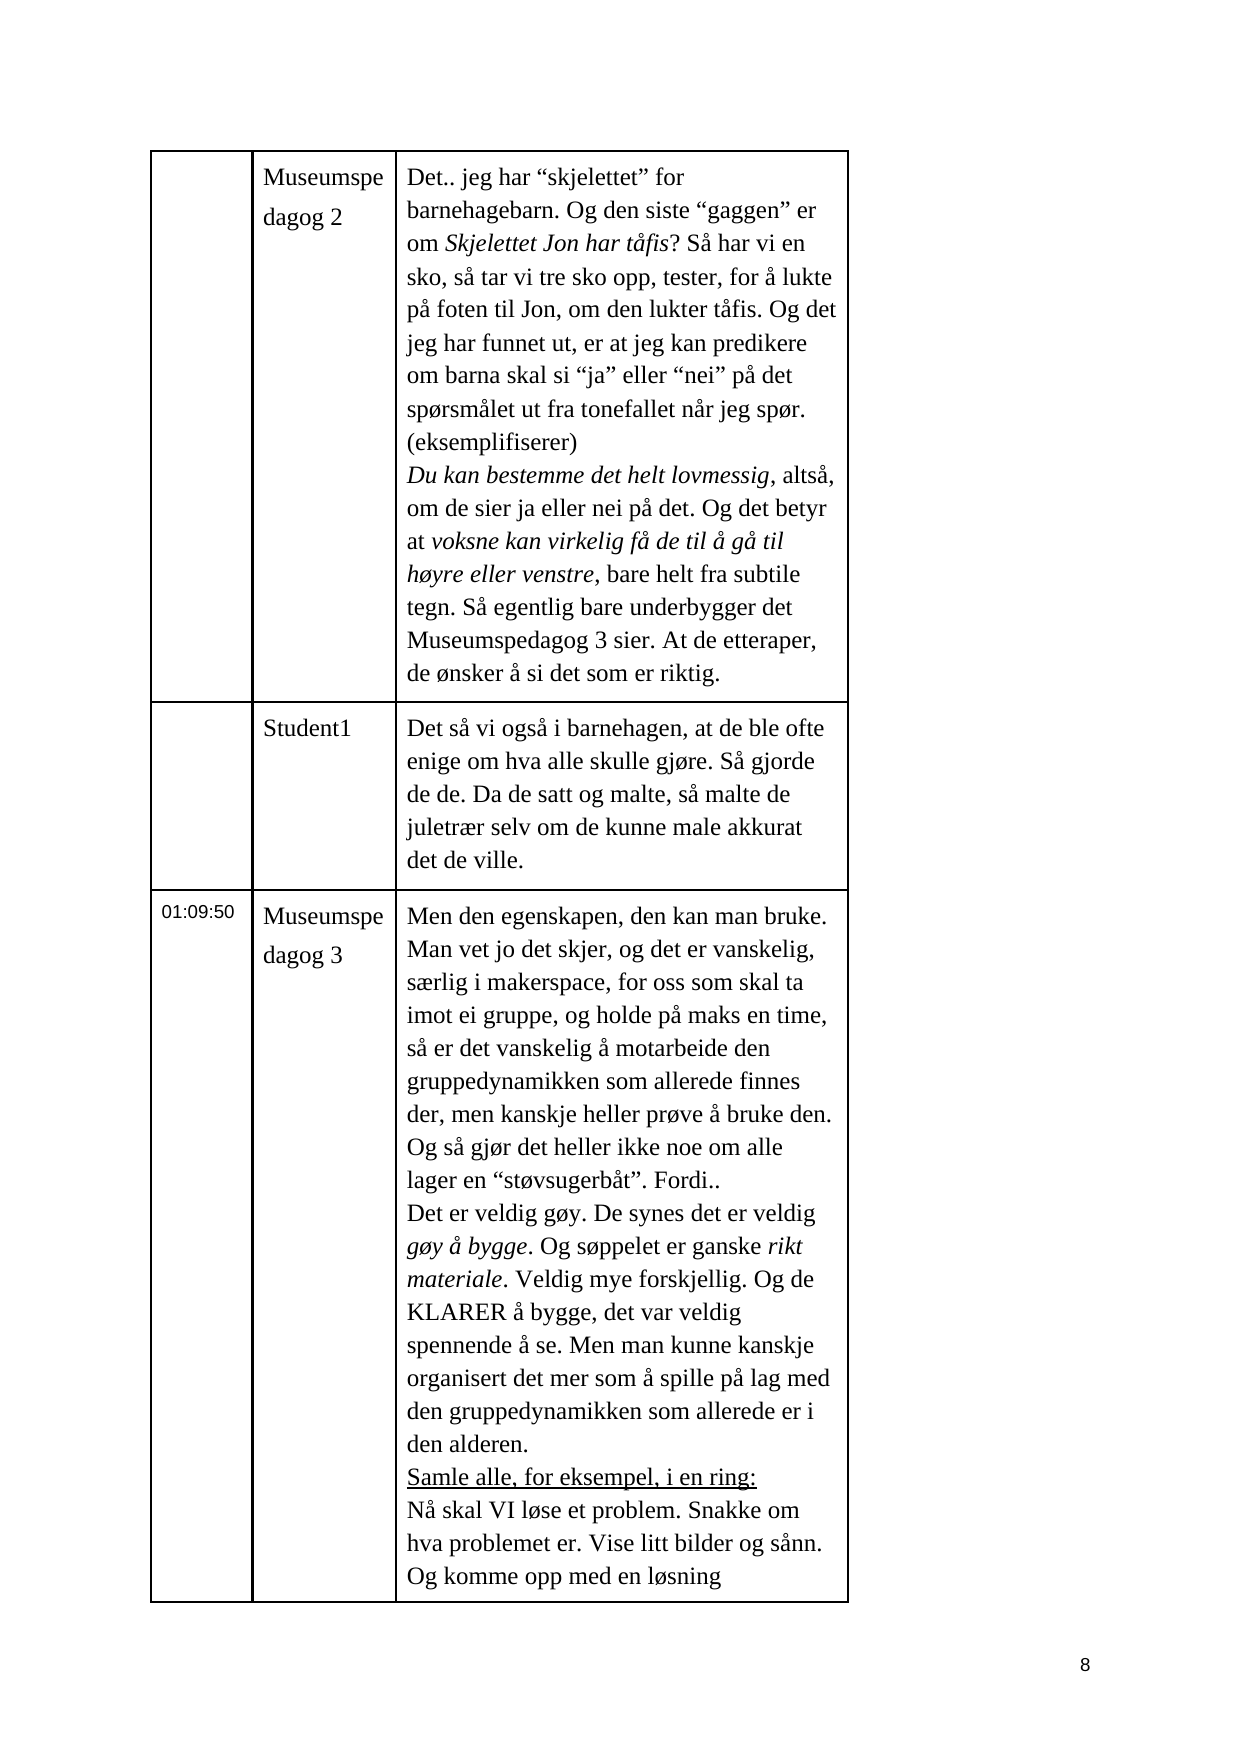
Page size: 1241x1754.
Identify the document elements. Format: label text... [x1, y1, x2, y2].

table_cell Student1 [254, 703, 395, 888]
table_cell Det.. jeg har “skjelettet” for barnehagebarn. Og den siste “gaggen” er om Skjelettet Jon har tåfis? Så har vi en sko, så tar vi tre sko opp, tester, for å lukte på foten til Jon, om den lukter tåfis. Og det jeg har funnet ut, er at jeg kan predikere om barna skal si “ja” eller “nei” på det spørsmålet ut fra tonefallet når jeg spør. (eksemplifiserer) Du kan bestemme det helt lovmessig, altså, om de sier ja eller nei på det. Og det betyr at voksne kan virkelig få de til å gå til høyre eller venstre, bare helt fra subtile tegn. Så egentlig bare underbygger det Museumspedagog 3 sier. At de etteraper, de ønsker å si det som er riktig. [397, 152, 847, 701]
table_cell Museumspedagog 2 [254, 152, 395, 701]
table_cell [397, 891, 847, 1601]
table_cell [152, 152, 251, 701]
table_cell [152, 703, 251, 888]
table_cell Det så vi også i barnehagen, at de ble ofte enige om hva alle skulle gjøre. Så gjorde de de. Da de satt og malte, så malte de juletrær selv om de kunne male akkurat det de ville. [397, 703, 847, 888]
table_cell 01:09:50 [152, 891, 251, 1601]
table_cell Museumspedagog 3 [254, 891, 395, 1601]
